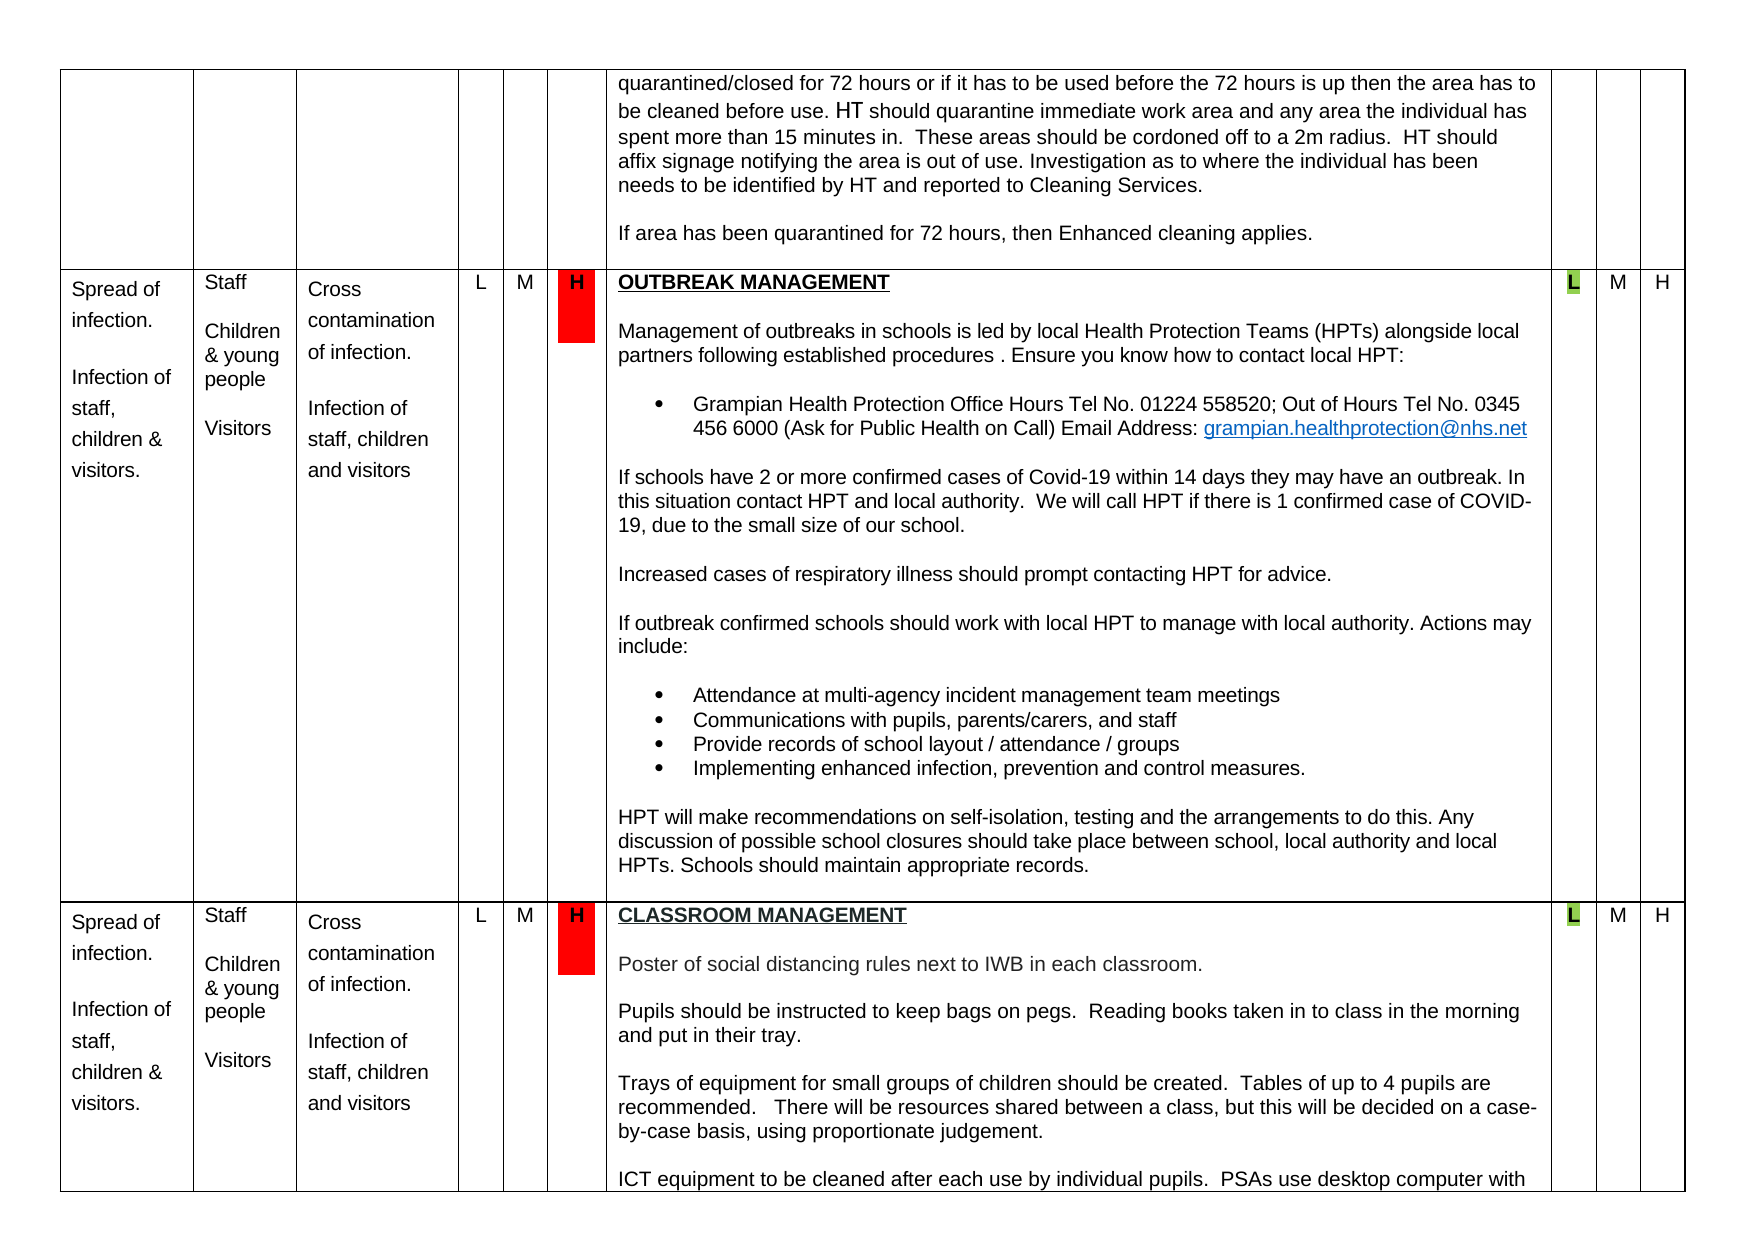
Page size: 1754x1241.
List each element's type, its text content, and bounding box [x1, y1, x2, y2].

table_cell L [1552, 903, 1596, 1191]
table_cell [607, 70, 1551, 269]
table_cell H [1641, 70, 1684, 269]
table_cell H [548, 270, 606, 901]
table_cell M [504, 70, 547, 269]
table_cell M [504, 270, 547, 901]
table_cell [194, 70, 296, 269]
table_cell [194, 903, 296, 1191]
table_cell H [548, 70, 606, 269]
table_cell M [1597, 903, 1640, 1191]
table_cell H [1641, 270, 1684, 901]
table_cell M [1597, 70, 1640, 269]
table_cell L [459, 270, 503, 901]
table_cell L [459, 903, 503, 1191]
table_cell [607, 903, 1551, 1191]
table_cell M [1597, 270, 1640, 901]
table_cell Staff Children & young people Visitors [194, 270, 296, 901]
table_cell OUTBREAK MANAGEMENT Management of outbreaks in schools is led by local Health Protection Teams (HPTs) alongside local partners following established procedures . Ensure you know how to contact local HPT: Grampian Health Protection Office Hours Tel No. 01224 558520; Out of Hours Tel No. 0345 456 6000 (Ask for Public Health on Call) Email Address: grampian.healthprotection@nhs.net If schools have 2 or more confirmed cases of Covid-19 within 14 days they may have an outbreak. In this situation contact HPT and local authority. We will call HPT if there is 1 confirmed case of COVID-19, due to the small size of our school. Increased cases of respiratory illness should prompt contacting HPT for advice. If outbreak confirmed schools should work with local HPT to manage with local authority. Actions may include: Attendance at multi-agency incident management team meetings Communications with pupils, parents/carers, and staff Provide records of school layout / attendance / groups Implementing enhanced infection, prevention and control measures. HPT will make recommendations on self-isolation, testing and the arrangements to do this. Any discussion of possible school closures should take place between school, local authority and local HPTs. Schools should maintain appropriate records. [607, 270, 1551, 901]
table_cell L [459, 70, 503, 269]
table_cell M [504, 903, 547, 1191]
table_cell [61, 903, 193, 1191]
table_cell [297, 70, 458, 269]
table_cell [297, 903, 458, 1191]
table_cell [61, 70, 193, 269]
table_cell L [1552, 70, 1596, 269]
table_cell Cross contamination of infection. Infection of staff, children and visitors [297, 270, 458, 901]
table_cell H [548, 903, 606, 1191]
table_cell L [1552, 270, 1596, 901]
table_cell Spread of infection. Infection of staff, children & visitors. [61, 270, 193, 901]
table_cell H [1641, 903, 1684, 1191]
